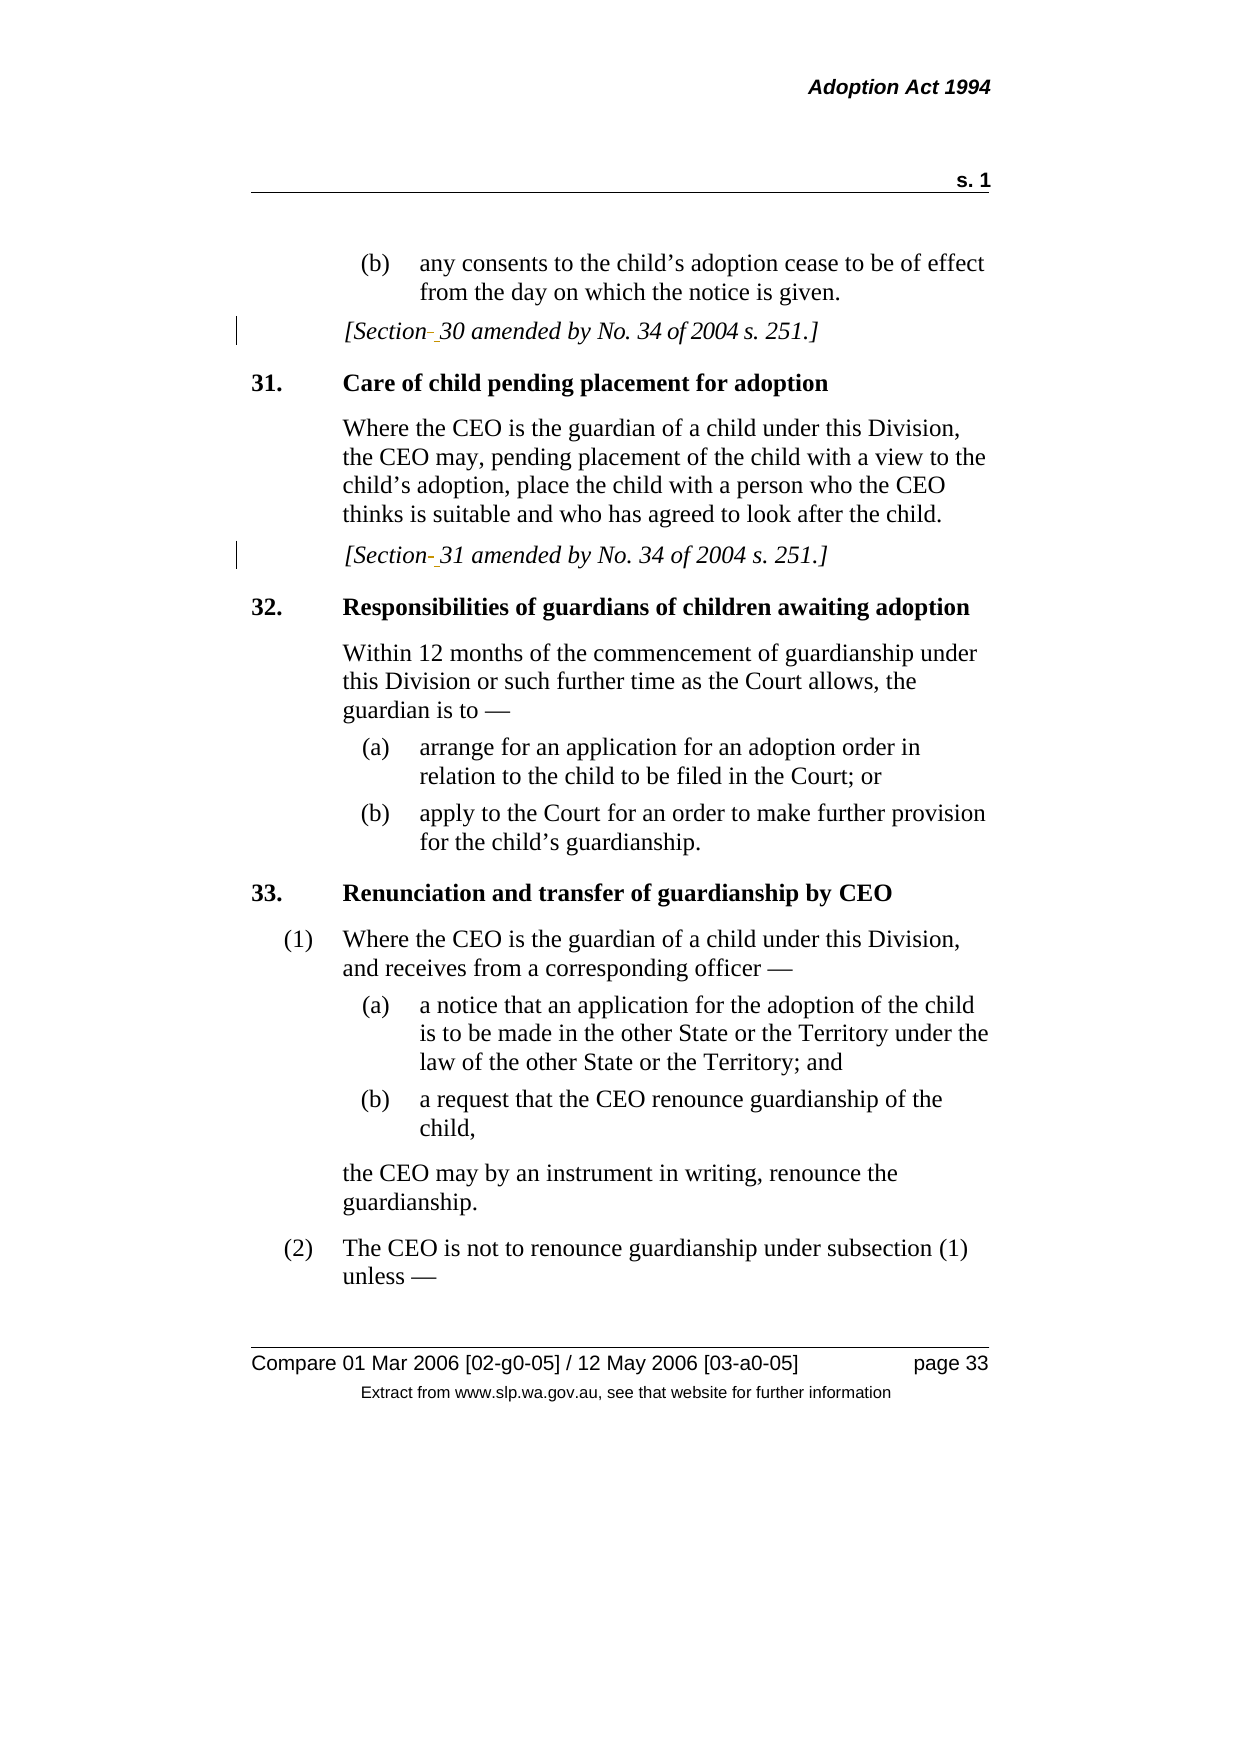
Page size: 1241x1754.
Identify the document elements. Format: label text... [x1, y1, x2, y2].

subtitle 31. Care of child pending placement for adoption [251, 368, 989, 396]
subtitle 33. Renunciation and transfer of guardianship by CEO [251, 878, 989, 907]
text Where the CEO is the guardian of a child under this Division, the CEO may, pending placement of the child with a view to the child’s adoption, place the child with a person who the CEO thinks is suitable and who has agreed to look after the child. [251, 413, 989, 528]
text [Section31 amended by No. 34 of 2004 s. 251.] [251, 541, 989, 569]
text (b) any consents to the child’s adoption cease to be of effect from the day on which the notice is given. [251, 248, 989, 306]
subtitle 32. Responsibilities of guardians of children awaiting adoption [251, 592, 989, 621]
text (2) The CEO is not to renounce guardianship under subsection (1) unless — [251, 1233, 989, 1290]
text the CEO may by an instrument in writing, renounce the guardianship. [251, 1158, 989, 1216]
text (a) a notice that an application for the adoption of the child is to be made in the other State or the Territory under the law of the other State or the Territory; and [251, 990, 989, 1076]
text (b) apply to the Court for an order to make further provision for the child’s guardianship. [251, 798, 989, 856]
text [Section30 amended by No. 34 of 2004 s. 251.] [251, 316, 989, 345]
text (1) Where the CEO is the guardian of a child under this Division, and receives from a corresponding officer — [251, 924, 989, 981]
text (a) arrange for an application for an adoption order in relation to the child to be filed in the Court; or [251, 732, 989, 790]
text (b) a request that the CEO renounce guardianship of the child, [251, 1084, 989, 1142]
text Within 12 months of the commencement of guardianship under this Division or such further time as the Court allows, the guardian is to — [251, 638, 989, 724]
